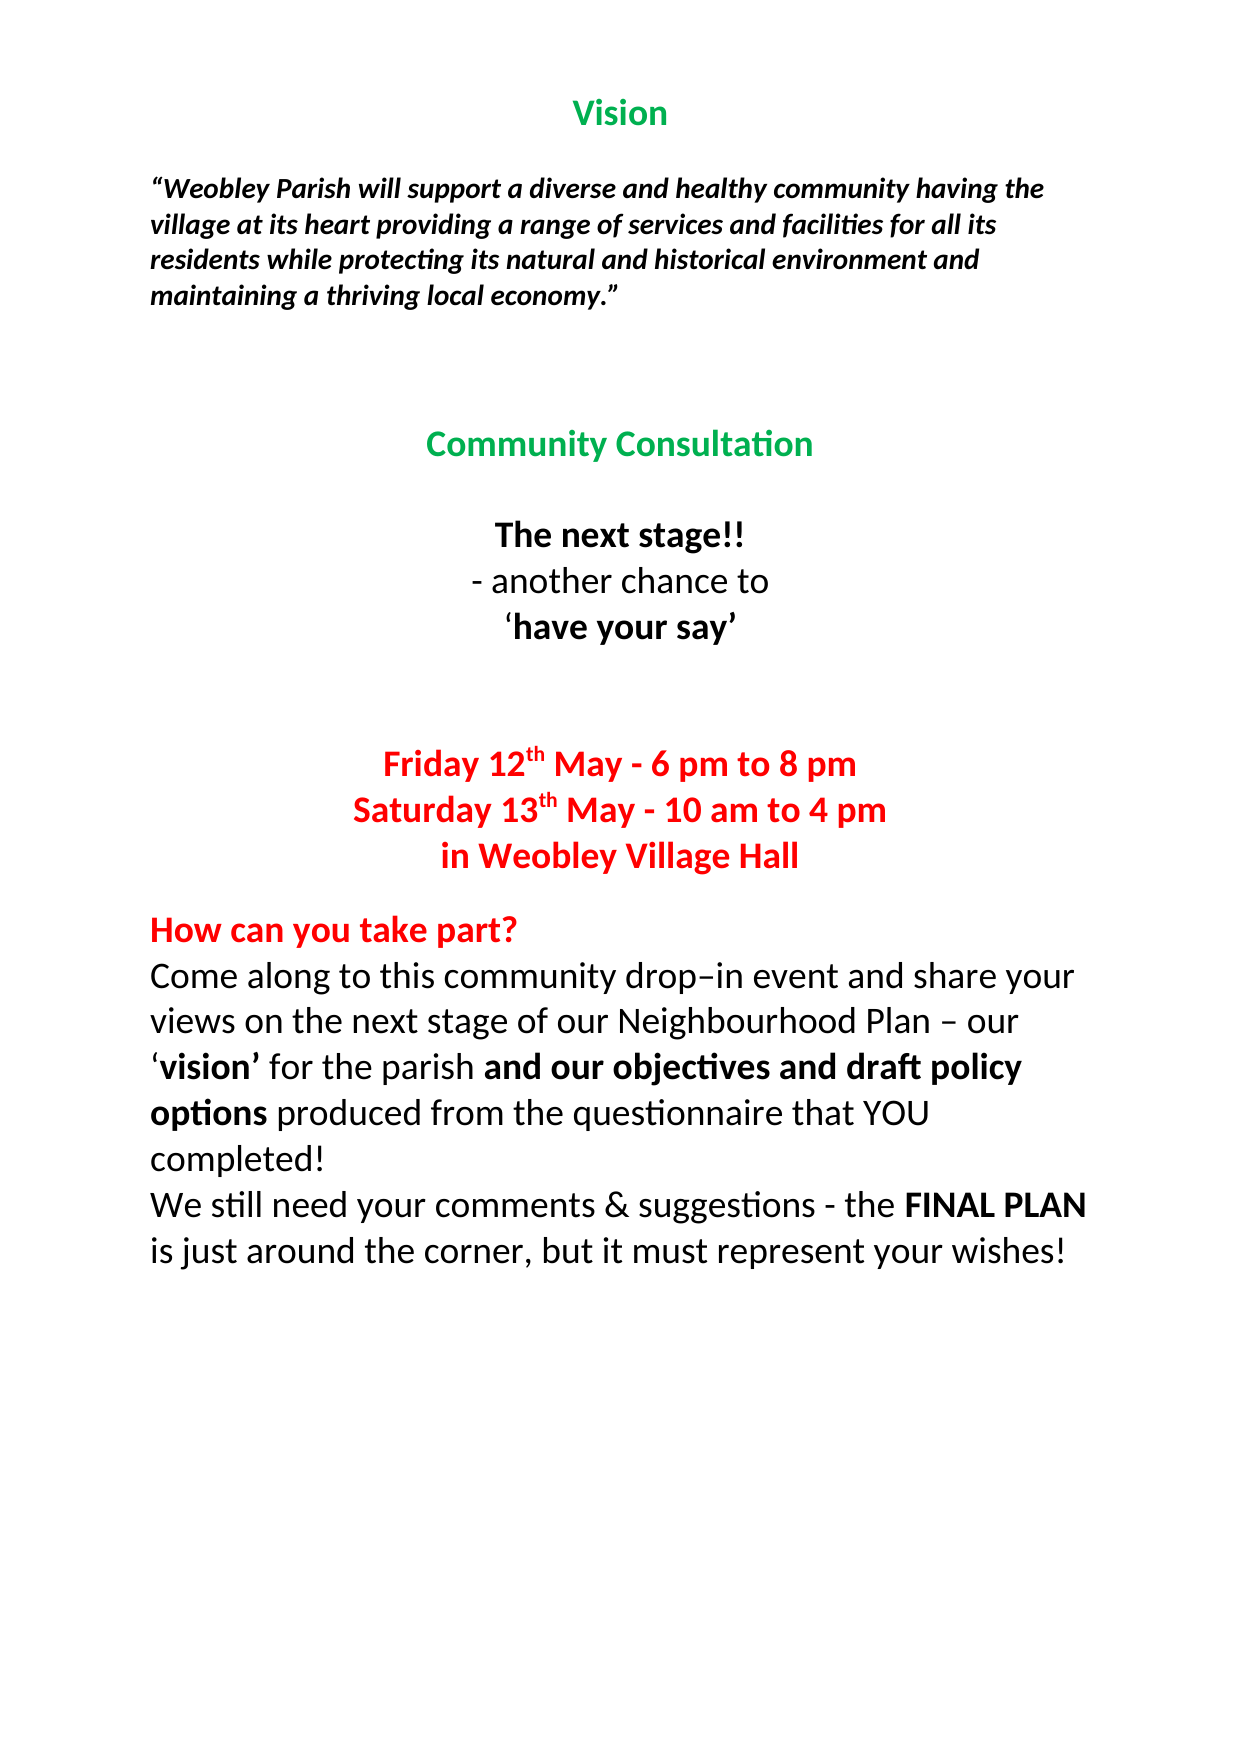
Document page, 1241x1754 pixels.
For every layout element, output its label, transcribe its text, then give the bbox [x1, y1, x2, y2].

text The next stage!! [150, 511, 1090, 557]
text ‘have your say’ [150, 603, 1090, 649]
text in Weobley Village Hall [150, 832, 1090, 878]
text “Weobley Parish will support a diverse and healthy community having the village at its heart providing a range of services and facilities for all its residents while protecting its natural and historical environment and maintaining a thriving local economy.” [150, 170, 1090, 313]
text Community Consultation [150, 419, 1090, 465]
text - another chance to [150, 557, 1090, 603]
text How can you take part? [150, 906, 1090, 952]
text Saturday 13th May - 10 am to 4 pm [150, 786, 1090, 832]
text Vision [150, 89, 1090, 134]
text We still need your comments & suggestions - the FINAL PLAN is just around the corner, but it must represent your wishes! [150, 1181, 1090, 1272]
text Come along to this community drop–in event and share your views on the next stage of our Neighbourhood Plan – our ‘vision’ for the parish and our objectives and draft policy options produced from the questionnaire that YOU completed! [150, 952, 1090, 1181]
text Friday 12th May - 6 pm to 8 pm [150, 740, 1090, 786]
